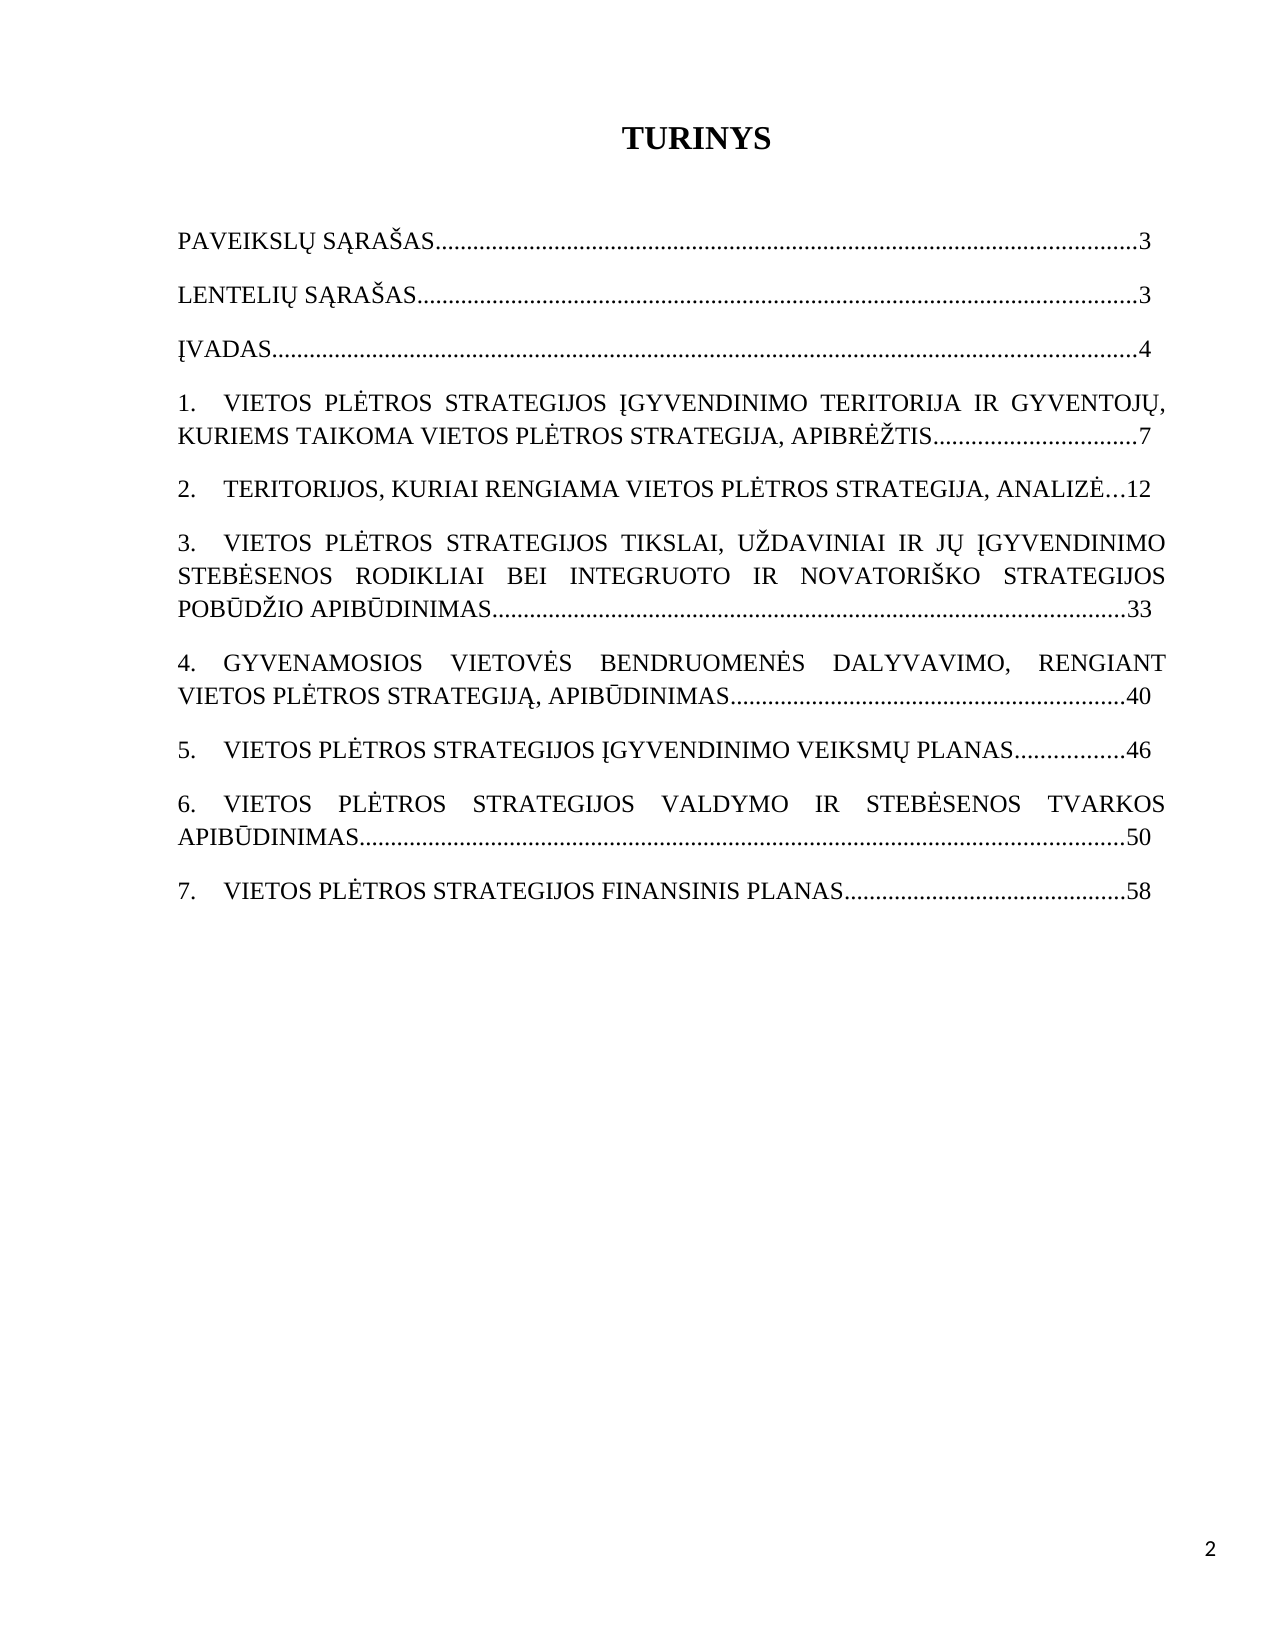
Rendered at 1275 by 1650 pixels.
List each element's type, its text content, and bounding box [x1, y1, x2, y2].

text 7. VIETOS PLĖTROS STRATEGIJOS FINANSINIS PLANAS 58 [177, 876, 1167, 905]
text 5. VIETOS PLĖTROS STRATEGIJOS ĮGYVENDINIMO VEIKSMŲ PLANAS 46 [177, 735, 1167, 764]
text 4. GYVENAMOSIOS VIETOVĖS BENDRUOMENĖS DALYVAVIMO, RENGIANT VIETOS PLĖTROS STRATEGIJĄ, APIBŪDINIMAS 40 [177, 648, 1167, 710]
text PAVEIKSLŲ SĄRAŠAS 3 [177, 226, 1167, 255]
text 1. VIETOS PLĖTROS STRATEGIJOS ĮGYVENDINIMO TERITORIJA IR GYVENTOJŲ, KURIEMS TAIKOMA VIETOS PLĖTROS STRATEGIJA, APIBRĖŽTIS 7 [177, 388, 1167, 449]
text 3. VIETOS PLĖTROS STRATEGIJOS TIKSLAI, UŽDAVINIAI IR JŲ ĮGYVENDINIMO STEBĖSENOS RODIKLIAI BEI INTEGRUOTO IR NOVATORIŠKO STRATEGIJOS POBŪDŽIO APIBŪDINIMAS 33 [177, 528, 1167, 623]
text 2. TERITORIJOS, KURIAI RENGIAMA VIETOS PLĖTROS STRATEGIJA, ANALIZĖ 12 [177, 474, 1167, 503]
text ĮVADAS 4 [177, 334, 1167, 363]
text TURINYS [177, 118, 1216, 156]
text LENTELIŲ SĄRAŠAS 3 [177, 280, 1167, 309]
text 6. VIETOS PLĖTROS STRATEGIJOS VALDYMO IR STEBĖSENOS TVARKOS APIBŪDINIMAS 50 [177, 789, 1167, 851]
